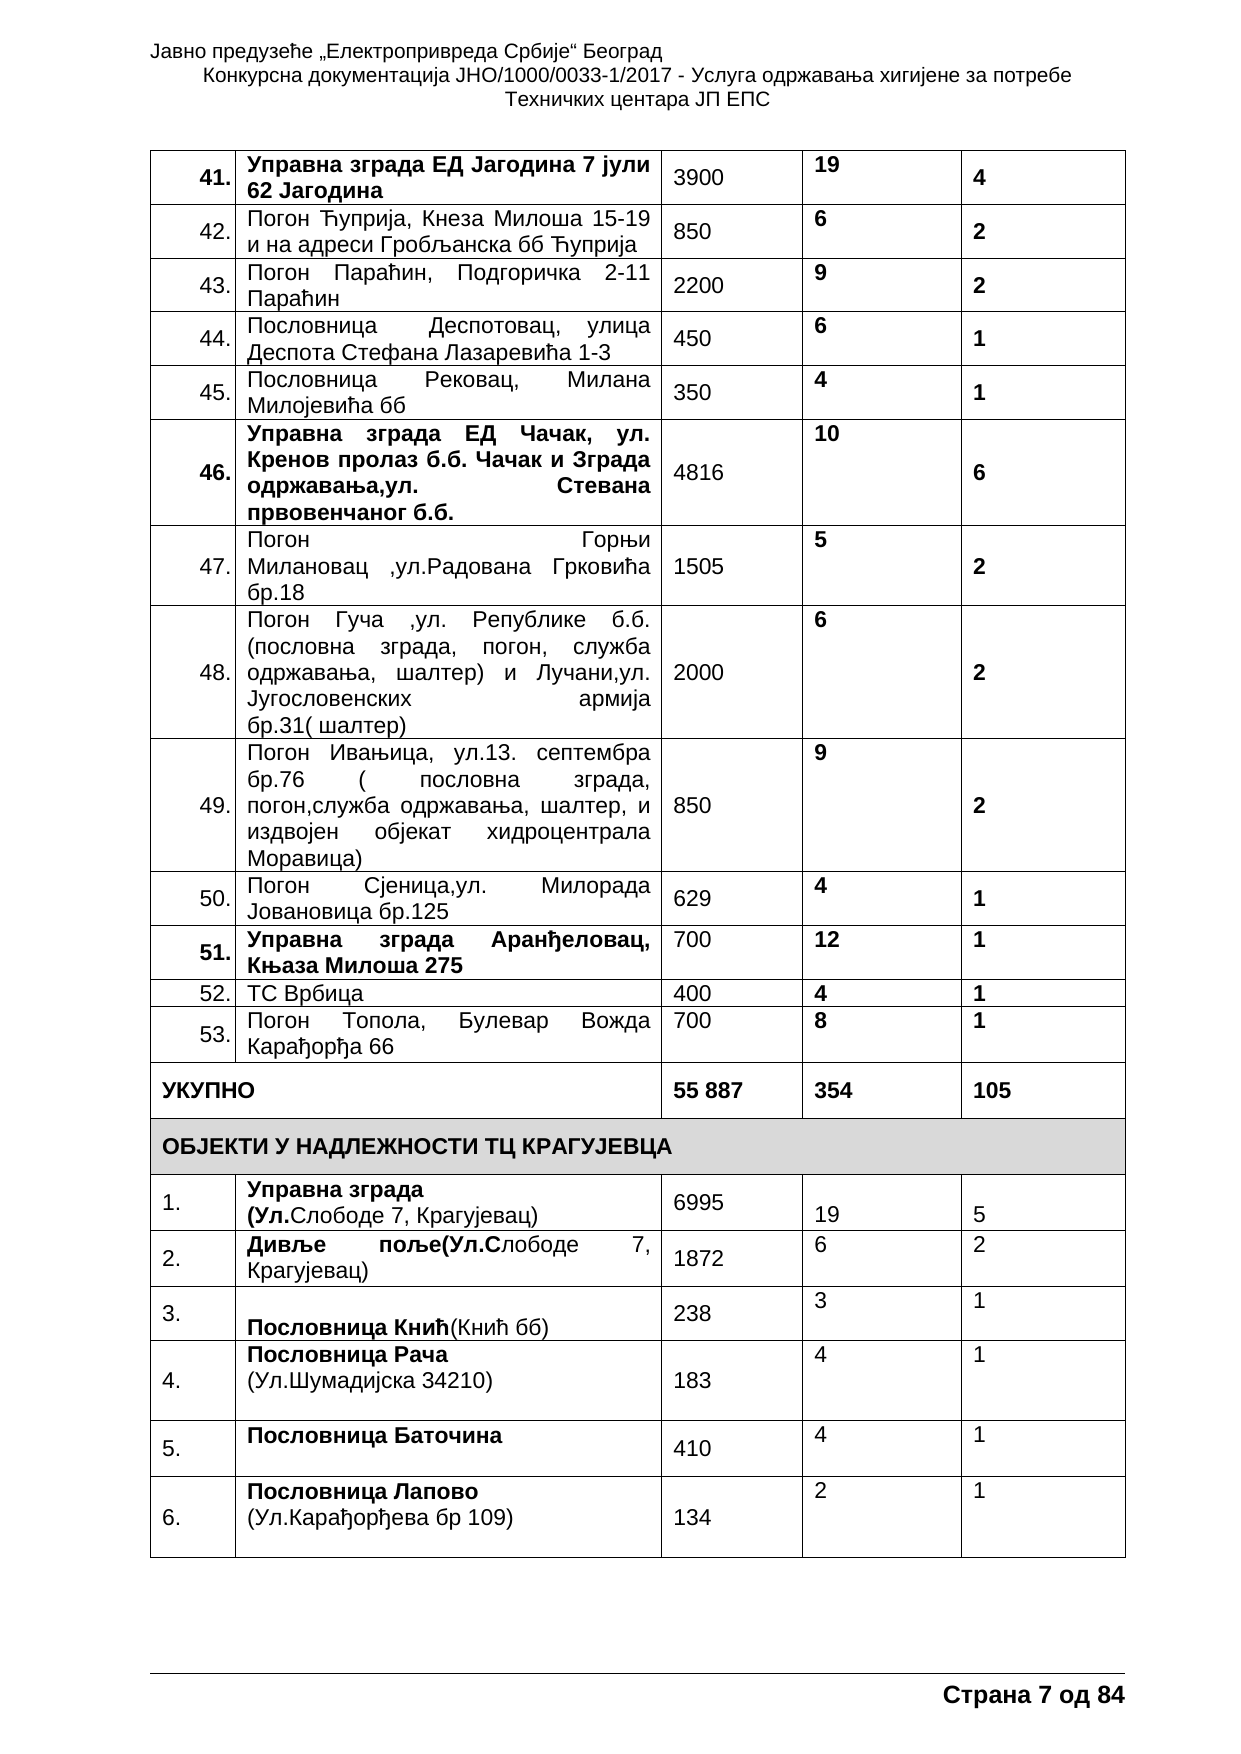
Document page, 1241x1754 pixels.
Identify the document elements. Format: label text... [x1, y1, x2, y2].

table_cell 6 [803, 606, 961, 738]
table_cell Погон Сјеница,ул. Милорада Јовановица бр.125 [236, 872, 661, 925]
table_cell 9 [803, 739, 961, 871]
table_cell 4 [803, 980, 961, 1006]
table_cell 6 [803, 312, 961, 365]
table_cell 5 [803, 526, 961, 605]
table_cell 1 [962, 980, 1125, 1006]
table_cell Погон Гуча ,ул. Републике б.б.(пословна зграда, погон, служба одржавања, шалтер) и Лучани,ул. Југословенских армија бр.31( шалтер) [236, 606, 661, 738]
table_cell 238 [662, 1287, 802, 1340]
table_cell Погон Топола, Булевар Вожда Карађорђа 66 [236, 1007, 661, 1062]
table_cell Управна зграда Аранђеловац, Књаза Милоша 275 [236, 926, 661, 978]
table_cell 1 [962, 1477, 1125, 1557]
table_cell 105 [962, 1063, 1125, 1118]
table_cell [151, 420, 235, 525]
table_cell Пословница Кнић(Кнић бб) [236, 1287, 661, 1340]
table_cell 8 [803, 1007, 961, 1062]
table_cell Пословница Лапово (Ул.Карађорђева бр 109) [236, 1477, 661, 1557]
table_cell 2 [962, 606, 1125, 738]
table_cell 1. [151, 1175, 235, 1230]
table_cell Погон Параћин, Подгоричка 2-11 Параћин [236, 259, 661, 311]
table_cell 1505 [662, 526, 802, 605]
table_cell [151, 606, 235, 738]
table_cell 629 [662, 872, 802, 925]
table_cell 5. [151, 1421, 235, 1476]
table_cell [151, 872, 235, 925]
table_cell 5 [962, 1175, 1125, 1230]
table_cell 850 [662, 739, 802, 871]
table_cell 2 [962, 526, 1125, 605]
table_cell 3 [803, 1287, 961, 1340]
table_cell 2. [151, 1231, 235, 1286]
table_cell 4 [803, 1341, 961, 1420]
table_cell 1 [962, 366, 1125, 419]
table_cell Управна зграда ЕД Јагодина 7 јули 62 Јагодина [236, 151, 661, 204]
table_cell 6 [803, 1231, 961, 1286]
table_cell 9 [803, 259, 961, 311]
table_cell [151, 926, 235, 978]
table_cell 350 [662, 366, 802, 419]
table_cell 410 [662, 1421, 802, 1476]
table_cell 134 [662, 1477, 802, 1557]
table_cell 4816 [662, 420, 802, 525]
table_cell 1 [962, 1287, 1125, 1340]
table_cell [151, 205, 235, 257]
table_cell 2 [962, 259, 1125, 311]
table_cell 1 [962, 872, 1125, 925]
table_cell [151, 259, 235, 311]
table_cell 2200 [662, 259, 802, 311]
table_cell 4. [151, 1341, 235, 1420]
table_cell 55 887 [662, 1063, 802, 1118]
table_cell 4 [803, 872, 961, 925]
table_cell [151, 151, 235, 204]
table_cell 450 [662, 312, 802, 365]
table_cell Дивље поље(Ул.Слободе 7, Крагујевац) [236, 1231, 661, 1286]
table_cell 2 [962, 739, 1125, 871]
table_cell ОБЈЕКТИ У НАДЛЕЖНОСТИ ТЦ КРАГУЈЕВЦА [151, 1119, 1125, 1174]
table_cell [151, 366, 235, 419]
table_cell 19 [803, 1175, 961, 1230]
table_cell 700 [662, 926, 802, 978]
table_cell 3900 [662, 151, 802, 204]
table_cell 700 [662, 1007, 802, 1062]
table_cell Пословница Баточина [236, 1421, 661, 1476]
table_cell 6 [962, 420, 1125, 525]
table_cell 19 [803, 151, 961, 204]
table_cell Пословница Рековац, Милана Милојевића бб [236, 366, 661, 419]
table_cell Погон Ћуприја, Кнеза Милоша 15-19 и на адреси Гробљанска бб Ћуприја [236, 205, 661, 257]
table_cell 1 [962, 1421, 1125, 1476]
table_cell Пословница Деспотовац, улица Деспота Стефана Лазаревића 1-3 [236, 312, 661, 365]
table_cell 6. [151, 1477, 235, 1557]
table_cell Погон Ивањица, ул.13. септембра бр.76 ( пословна зграда, погон,служба одржавања, шалтер, и издвојен објекат хидроцентрала Моравица) [236, 739, 661, 871]
table_cell 400 [662, 980, 802, 1006]
table_cell 1872 [662, 1231, 802, 1286]
table_cell 2 [962, 205, 1125, 257]
table_cell 6995 [662, 1175, 802, 1230]
table_cell 2 [962, 1231, 1125, 1286]
table_cell Управна зграда (Ул.Слободе 7, Крагујевац) [236, 1175, 661, 1230]
table_cell Погон Горњи Милановац ,ул.Радована Грковића бр.18 [236, 526, 661, 605]
table_cell [151, 980, 235, 1006]
table_cell [151, 739, 235, 871]
table_cell Пословница Рача (Ул.Шумадијска 34210) [236, 1341, 661, 1420]
table_cell Управна зграда ЕД Чачак, ул. Кренов пролаз б.б. Чачак и Зграда одржавања,ул. Стевана првовенчаног б.б. [236, 420, 661, 525]
table_cell ТС Врбица [236, 980, 661, 1006]
table_cell 354 [803, 1063, 961, 1118]
table_cell 850 [662, 205, 802, 257]
table_cell 183 [662, 1341, 802, 1420]
table_cell 1 [962, 312, 1125, 365]
table_cell 4 [803, 1421, 961, 1476]
table_cell 4 [803, 366, 961, 419]
table_cell [151, 1007, 235, 1062]
table_cell 3. [151, 1287, 235, 1340]
table_cell 2 [803, 1477, 961, 1557]
table_cell 12 [803, 926, 961, 978]
table_cell 2000 [662, 606, 802, 738]
table_cell 1 [962, 926, 1125, 978]
table_cell [151, 312, 235, 365]
table_cell 10 [803, 420, 961, 525]
table_cell 4 [962, 151, 1125, 204]
table_cell УКУПНО [151, 1063, 661, 1118]
table_cell 1 [962, 1007, 1125, 1062]
table_cell 6 [803, 205, 961, 257]
table_cell [151, 526, 235, 605]
table_cell 1 [962, 1341, 1125, 1420]
